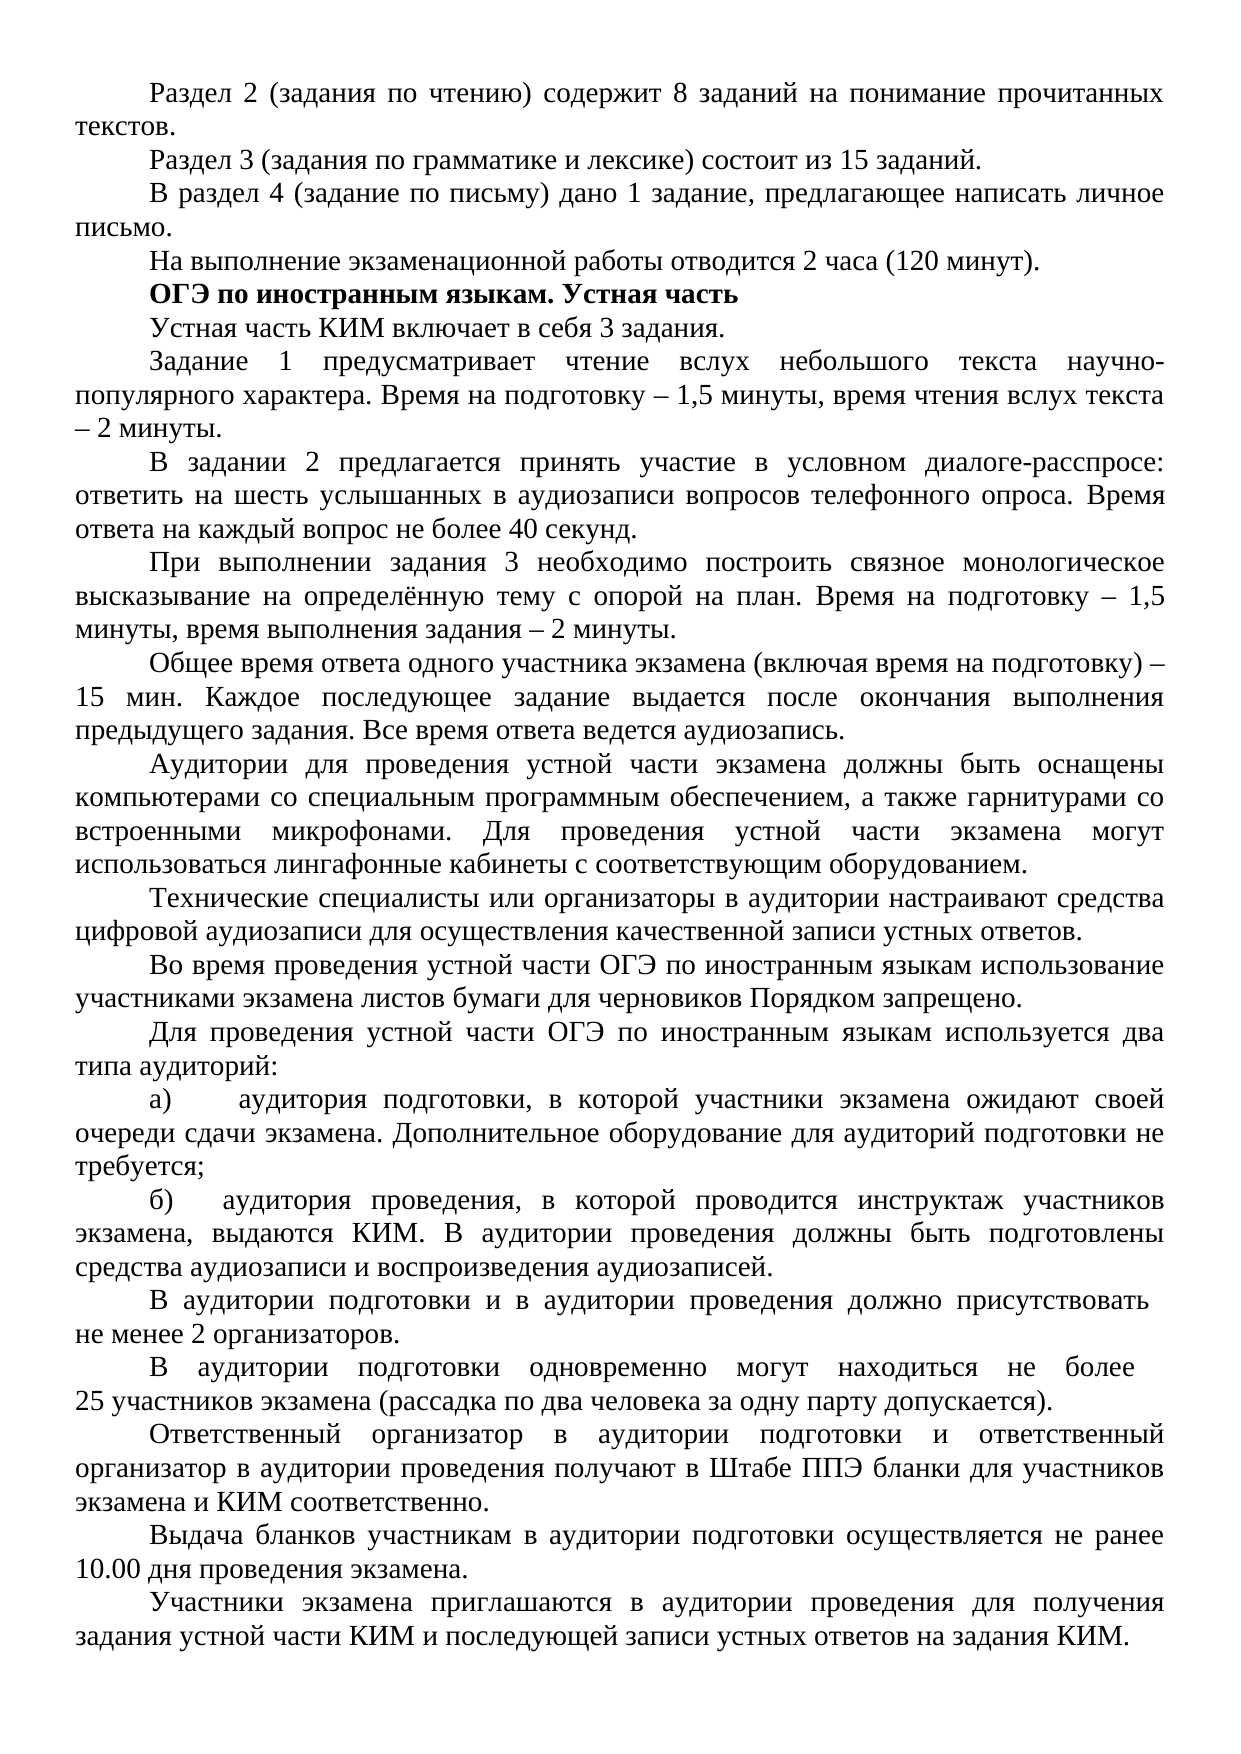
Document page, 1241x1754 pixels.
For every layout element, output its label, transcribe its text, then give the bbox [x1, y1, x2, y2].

text Раздел 3 (задания по грамматике и лексике) состоит из 15 заданий. [75, 142, 1165, 176]
text При выполнении задания 3 необходимо построить связное монологическое высказывание на определённую тему с опорой на план. Время на подготовку – 1,5 минуты, время выполнения задания – 2 минуты. [75, 544, 1165, 645]
text Раздел 2 (задания по чтению) содержит 8 заданий на понимание прочитанных текстов. [75, 75, 1165, 142]
text В раздел 4 (задание по письму) дано 1 задание, предлагающее написать личное письмо. [75, 176, 1165, 243]
text Выдача бланков участникам в аудитории подготовки осуществляется не ранее 10.00 дня проведения экзамена. [75, 1517, 1165, 1584]
text Во время проведения устной части ОГЭ по иностранным языкам использование участниками экзамена листов бумаги для черновиков Порядком запрещено. [75, 947, 1165, 1014]
text Общее время ответа одного участника экзамена (включая время на подготовку) – 15 мин. Каждое последующее задание выдается после окончания выполнения предыдущего задания. Все время ответа ведется аудиозапись. [75, 645, 1165, 746]
text В аудитории подготовки одновременно могут находиться не более 25 участников экзамена (рассадка по два человека за одну парту допускается). [75, 1349, 1165, 1417]
text Участники экзамена приглашаются в аудитории проведения для получения задания устной части КИМ и последующей записи устных ответов на задания КИМ. [75, 1584, 1165, 1651]
text В задании 2 предлагается принять участие в условном диалоге-расспросе: ответить на шесть услышанных в аудиозаписи вопросов телефонного опроса. Время ответа на каждый вопрос не более 40 секунд. [75, 444, 1165, 544]
text Технические специалисты или организаторы в аудитории настраивают средства цифровой аудиозаписи для осуществления качественной записи устных ответов. [75, 880, 1165, 947]
text Аудитории для проведения устной части экзамена должны быть оснащены компьютерами со специальным программным обеспечением, а также гарнитурами со встроенными микрофонами. Для проведения устной части экзамена могут использоваться лингафонные кабинеты с соответствующим оборудованием. [75, 746, 1165, 880]
text На выполнение экзаменационной работы отводится 2 часа (120 минут). [75, 243, 1165, 276]
text а) аудитория подготовки, в которой участники экзамена ожидают своей очереди сдачи экзамена. Дополнительное оборудование для аудиторий подготовки не требуется; [75, 1081, 1165, 1182]
text ОГЭ по иностранным языкам. Устная часть [75, 276, 1165, 310]
text Для проведения устной части ОГЭ по иностранным языкам используется два типа аудиторий: [75, 1014, 1165, 1081]
text В аудитории подготовки и в аудитории проведения должно присутствовать не менее 2 организаторов. [75, 1282, 1165, 1349]
text Задание 1 предусматривает чтение вслух небольшого текста научно-популярного характера. Время на подготовку – 1,5 минуты, время чтения вслух текста – 2 минуты. [75, 343, 1165, 444]
text Устная часть КИМ включает в себя 3 задания. [75, 310, 1165, 343]
text Ответственный организатор в аудитории подготовки и ответственный организатор в аудитории проведения получают в Штабе ППЭ бланки для участников экзамена и КИМ соответственно. [75, 1417, 1165, 1517]
text б) аудитория проведения, в которой проводится инструктаж участников экзамена, выдаются КИМ. В аудитории проведения должны быть подготовлены средства аудиозаписи и воспроизведения аудиозаписей. [75, 1182, 1165, 1282]
